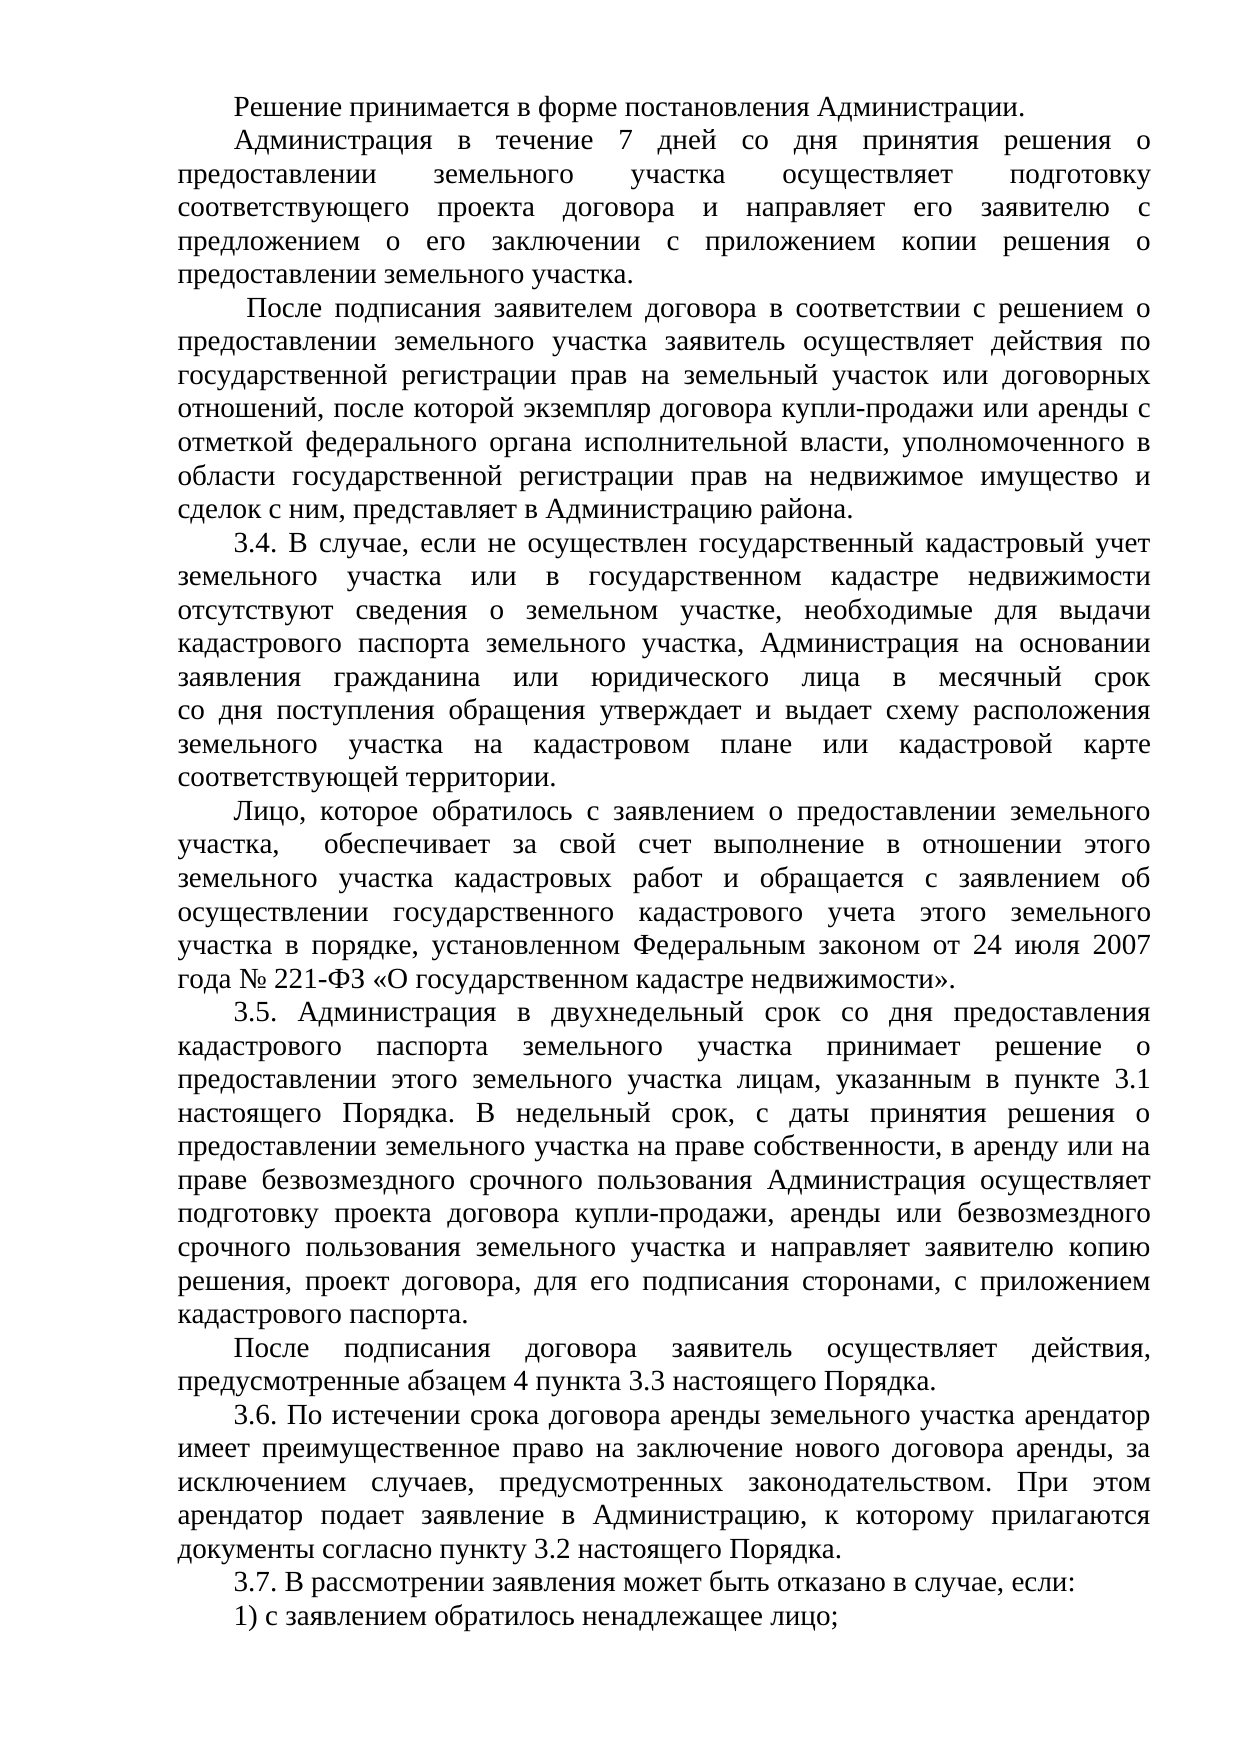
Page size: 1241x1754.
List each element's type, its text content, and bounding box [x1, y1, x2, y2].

text 1) с заявлением обратилось ненадлежащее лицо; [177, 1598, 1152, 1632]
text Решение принимается в форме постановления Администрации. [177, 89, 1152, 122]
text После подписания договора заявитель осуществляет действия, предусмотренные абзацем 4 пункта 3.3 настоящего Порядка. [177, 1330, 1152, 1397]
text После подписания заявителем договора в соответствии с решением о предоставлении земельного участка заявитель осуществляет действия по государственной регистрации прав на земельный участок или договорных отношений, после которой экземпляр договора купли-продажи или аренды с отметкой федерального органа исполнительной власти, уполномоченного в области государственной регистрации прав на недвижимое имущество и сделок с ним, представляет в Администрацию района. [177, 290, 1152, 525]
text 3.4. В случае, если не осуществлен государственный кадастровый учет земельного участка или в государственном кадастре недвижимости отсутствуют сведения о земельном участке, необходимые для выдачи кадастрового паспорта земельного участка, Администрация на основании заявления гражданина или юридического лица в месячный срок со дня поступления обращения утверждает и выдает схему расположения земельного участка на кадастровом плане или кадастровой карте соответствующей территории. [177, 525, 1152, 793]
text 3.7. В рассмотрении заявления может быть отказано в случае, если: [177, 1564, 1152, 1598]
text 3.6. По истечении срока договора аренды земельного участка арендатор имеет преимущественное право на заключение нового договора аренды, за исключением случаев, предусмотренных законодательством. При этом арендатор подает заявление в Администрацию, к которому прилагаются документы согласно пункту 3.2 настоящего Порядка. [177, 1397, 1152, 1564]
text Лицо, которое обратилось с заявлением о предоставлении земельного участка, обеспечивает за свой счет выполнение в отношении этого земельного участка кадастровых работ и обращается с заявлением об осуществлении государственного кадастрового учета этого земельного участка в порядке, установленном Федеральным законом от 24 июля 2007 года № 221-ФЗ «О государственном кадастре недвижимости». [177, 793, 1152, 994]
text 3.5. Администрация в двухнедельный срок со дня предоставления кадастрового паспорта земельного участка принимает решение о предоставлении этого земельного участка лицам, указанным в пункте 3.1 настоящего Порядка. В недельный срок, с даты принятия решения о предоставлении земельного участка на праве собственности, в аренду или на праве безвозмездного срочного пользования Администрация осуществляет подготовку проекта договора купли-продажи, аренды или безвозмездного срочного пользования земельного участка и направляет заявителю копию решения, проект договора, для его подписания сторонами, с приложением кадастрового паспорта. [177, 994, 1152, 1330]
text Администрация в течение 7 дней со дня принятия решения о предоставлении земельного участка осуществляет подготовку соответствующего проекта договора и направляет его заявителю с предложением о его заключении с приложением копии решения о предоставлении земельного участка. [177, 122, 1152, 290]
